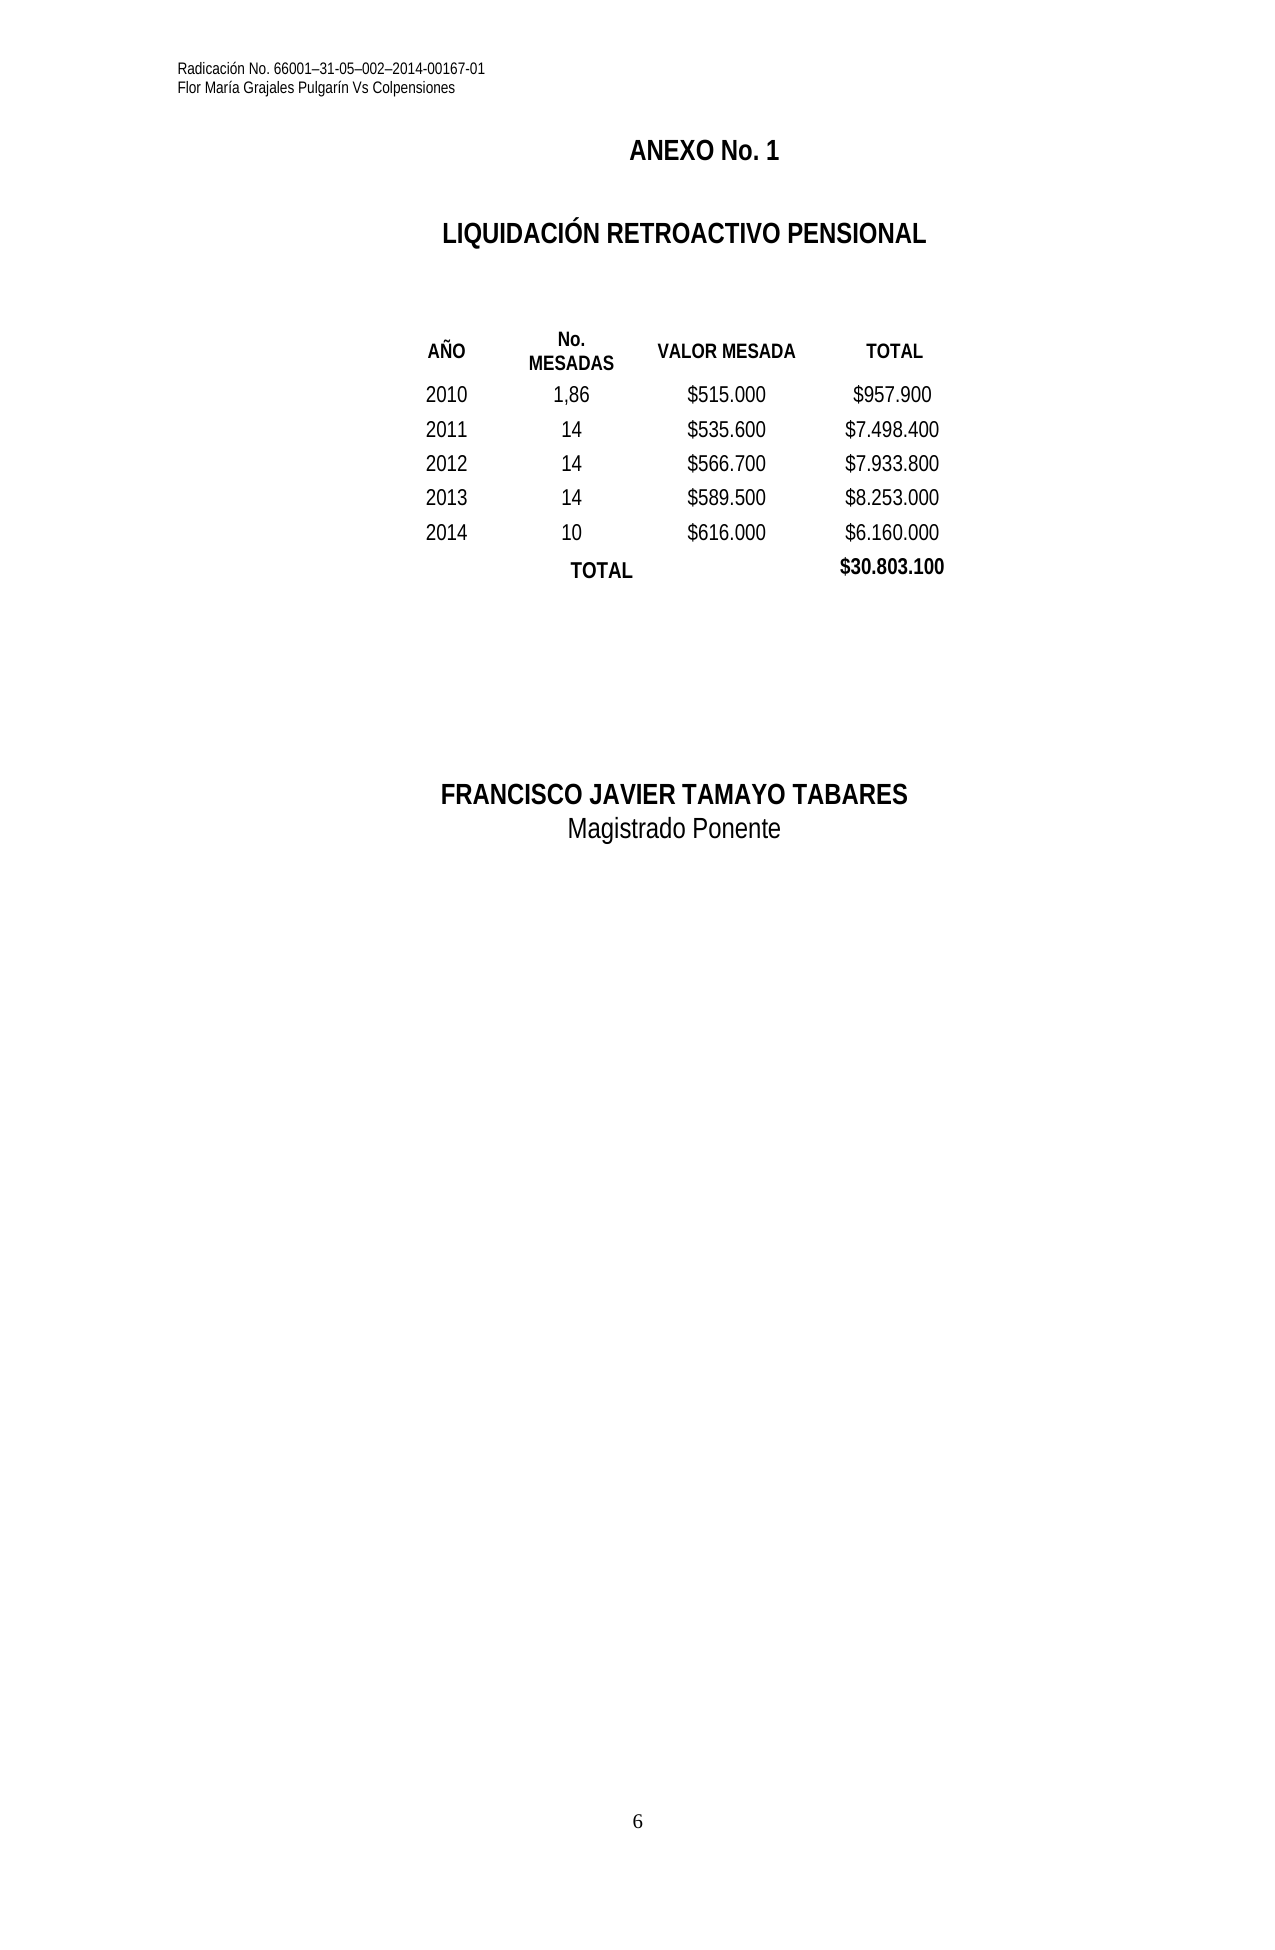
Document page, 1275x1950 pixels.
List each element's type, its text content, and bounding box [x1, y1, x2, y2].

table_header No. MESADAS [509, 324, 634, 377]
table_cell $589.500 [634, 480, 819, 515]
table_cell $8.253.000 [819, 480, 965, 515]
table_cell 14 [509, 480, 634, 515]
table_cell $30.803.100 [819, 549, 965, 583]
table_cell 2012 [384, 446, 509, 480]
table_cell 14 [509, 412, 634, 446]
table_cell $535.600 [634, 412, 819, 446]
table_cell 14 [509, 446, 634, 480]
text ANEXO No. 1 [177, 133, 1098, 166]
table_cell 1,86 [509, 377, 634, 412]
table_cell 2014 [384, 515, 509, 549]
table_cell $6.160.000 [819, 515, 965, 549]
table_cell TOTAL [384, 549, 819, 583]
table_cell $515.000 [634, 377, 819, 412]
table_header VALOR MESADA [634, 324, 819, 377]
table_cell $7.933.800 [819, 446, 965, 480]
table_cell $7.498.400 [819, 412, 965, 446]
table_cell $957.900 [819, 377, 965, 412]
text FRANCISCO JAVIER TAMAYO TABARES [177, 777, 1098, 811]
table_header AÑO [384, 324, 509, 377]
text LIQUIDACIÓN RETROACTIVO PENSIONAL [177, 216, 1098, 250]
table_cell 2013 [384, 480, 509, 515]
table_cell 2010 [384, 377, 509, 412]
table_header TOTAL [819, 324, 965, 377]
table_cell $616.000 [634, 515, 819, 549]
text Magistrado Ponente [177, 811, 1098, 844]
table_cell $566.700 [634, 446, 819, 480]
table_cell 2011 [384, 412, 509, 446]
table_cell 10 [509, 515, 634, 549]
